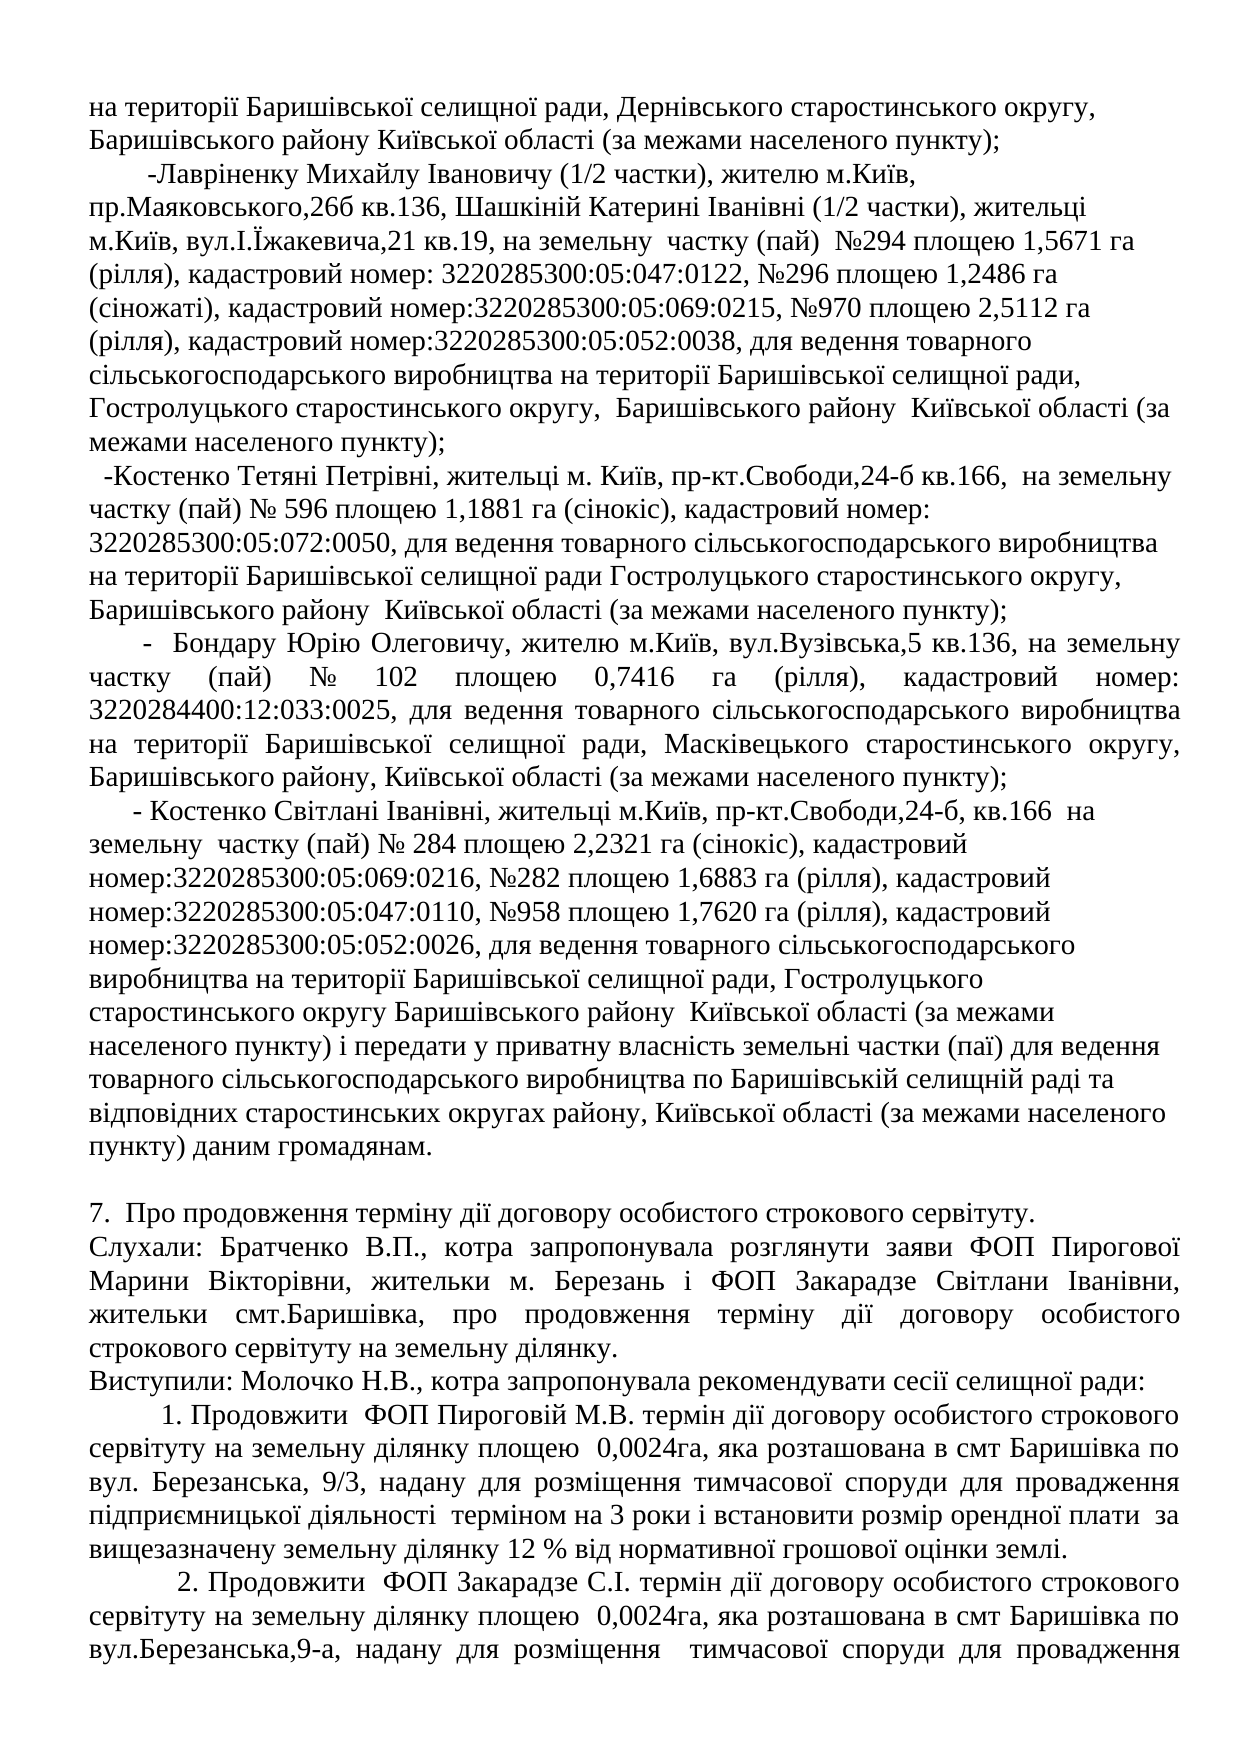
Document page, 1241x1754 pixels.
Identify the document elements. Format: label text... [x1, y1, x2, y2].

list Бондару Юрію Олеговичу, жителю м.Київ, вул.Вузівська,5 кв.136, на земельну частку (пай) № 102 площею 0,7416 га (рілля), кадастровий номер: 3220284400:12:033:0025, для ведення товарного сільськогосподарського виробництва на території Баришівської селищної ради, Масківецького старостинського округу, Баришівського району, Київської області (за межами населеного пункту); [89, 625, 1181, 793]
text Слухали: Братченко В.П., котра запропонувала розглянути заяви ФОП Пирогової Марини Вікторівни, жительки м. Березань і ФОП Закарадзе Світлани Іванівни, жительки смт.Баришівка, про продовження терміну дії договору особистого строкового сервітуту на земельну ділянку. [89, 1229, 1181, 1363]
text Виступили: Молочко Н.В., котра запропонувала рекомендувати сесії селищної ради: [89, 1363, 1181, 1397]
text 7. Про продовження терміну дії договору особистого строкового сервітуту. [89, 1196, 1181, 1229]
text - Костенко Світлані Іванівні, жительці м.Київ, пр-кт.Свободи,24-б, кв.166 на земельну частку (пай) № 284 площею 2,2321 га (сінокіс), кадастровий номер:3220285300:05:069:0216, №282 площею 1,6883 га (рілля), кадастровий номер:3220285300:05:047:0110, №958 площею 1,7620 га (рілля), кадастровий номер:3220285300:05:052:0026, для ведення товарного сільськогосподарського виробництва на території Баришівської селищної ради, Гостролуцького старостинського округу Баришівського району Київської області (за межами населеного пункту) і передати у приватну власність земельні частки (паї) для ведення товарного сільськогосподарського виробництва по Баришівській селищній раді та відповідних старостинських округах району, Київської області (за межами населеного пункту) даним громадянам. [89, 793, 1181, 1162]
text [89, 89, 1181, 156]
text -Лавріненку Михайлу Івановичу (1/2 частки), жителю м.Київ, пр.Маяковського,26б кв.136, Шашкіній Катерині Іванівні (1/2 частки), жительці м.Київ, вул.І.Їжакевича,21 кв.19, на земельну частку (пай) №294 площею 1,5671 га (рілля), кадастровий номер: 3220285300:05:047:0122, №296 площею 1,2486 га (сіножаті), кадастровий номер:3220285300:05:069:0215, №970 площею 2,5112 га (рілля), кадастровий номер:3220285300:05:052:0038, для ведення товарного сільськогосподарського виробництва на території Баришівської селищної ради, Гостролуцького старостинського округу, Баришівського району Київської області (за межами населеного пункту); [89, 156, 1181, 458]
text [89, 1564, 1181, 1665]
text -Костенко Тетяні Петрівні, жительці м. Київ, пр-кт.Свободи,24-б кв.166, на земельну частку (пай) № 596 площею 1,1881 га (сінокіс), кадастровий номер: 3220285300:05:072:0050, для ведення товарного сільськогосподарського виробництва на території Баришівської селищної ради Гостролуцького старостинського округу, Баришівського району Київської області (за межами населеного пункту); [89, 458, 1181, 625]
